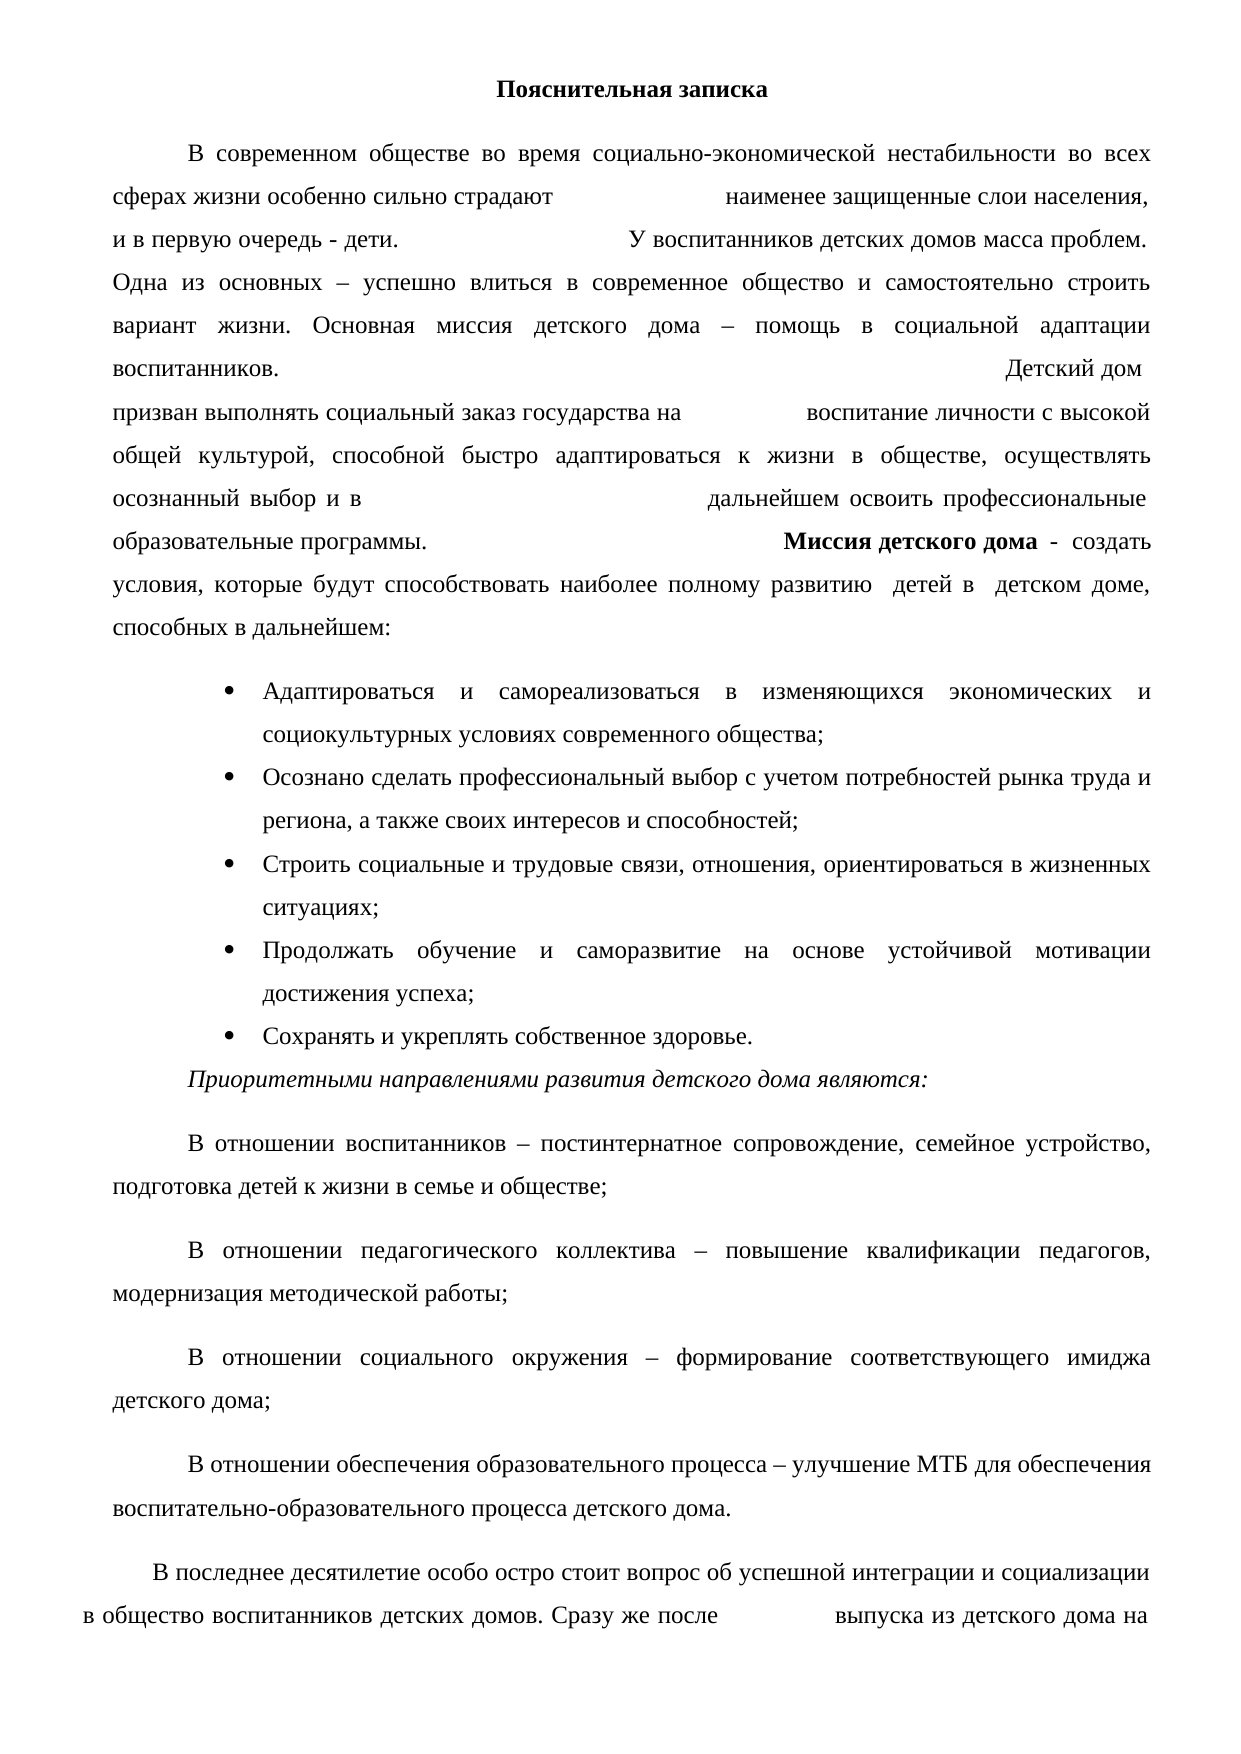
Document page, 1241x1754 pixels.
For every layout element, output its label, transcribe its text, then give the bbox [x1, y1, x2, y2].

text Приоритетными направлениями развития детского дома являются: [112, 1064, 1152, 1093]
text В отношении социального окружения – формирование соответствующего имиджа детского дома; [112, 1342, 1152, 1414]
list Адаптироваться и самореализоваться в изменяющихся экономических и социокультурных условиях современного общества; [225, 676, 1152, 748]
text В современном обществе во время социально-экономической нестабильности во всех сферах жизни особенно сильно страдают наименее защищенные слои населения, и в первую очередь - дети. У воспитанников детских домов масса проблем. Одна из основных – успешно влиться в современное общество и самостоятельно строить вариант жизни. Основная миссия детского дома – помощь в социальной адаптации воспитанников. Детский дом призван выполнять социальный заказ государства на воспитание личности с высокой общей культурой, способной быстро адаптироваться к жизни в обществе, осуществлять осознанный выбор и в дальнейшем освоить профессиональные образовательные программы. Миссия детского дома - создать условия, которые будут способствовать наиболее полному развитию детей в детском доме, способных в дальнейшем: [112, 138, 1152, 641]
list Сохранять и укреплять собственное здоровье. [225, 1021, 1152, 1050]
list Строить социальные и трудовые связи, отношения, ориентироваться в жизненных ситуациях; [225, 849, 1152, 921]
text Пояснительная записка [112, 74, 1152, 103]
list Осознано сделать профессиональный выбор с учетом потребностей рынка труда и региона, а также своих интересов и способностей; [225, 762, 1152, 834]
text В отношении обеспечения образовательного процесса – улучшение МТБ для обеспечения воспитательно-образовательного процесса детского дома. [112, 1449, 1152, 1521]
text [83, 1557, 1152, 1628]
text В отношении воспитанников – постинтернатное сопровождение, семейное устройство, подготовка детей к жизни в семье и обществе; [112, 1128, 1152, 1200]
list Продолжать обучение и саморазвитие на основе устойчивой мотивации достижения успеха; [225, 935, 1152, 1007]
text В отношении педагогического коллектива – повышение квалификации педагогов, модернизация методической работы; [112, 1235, 1152, 1307]
